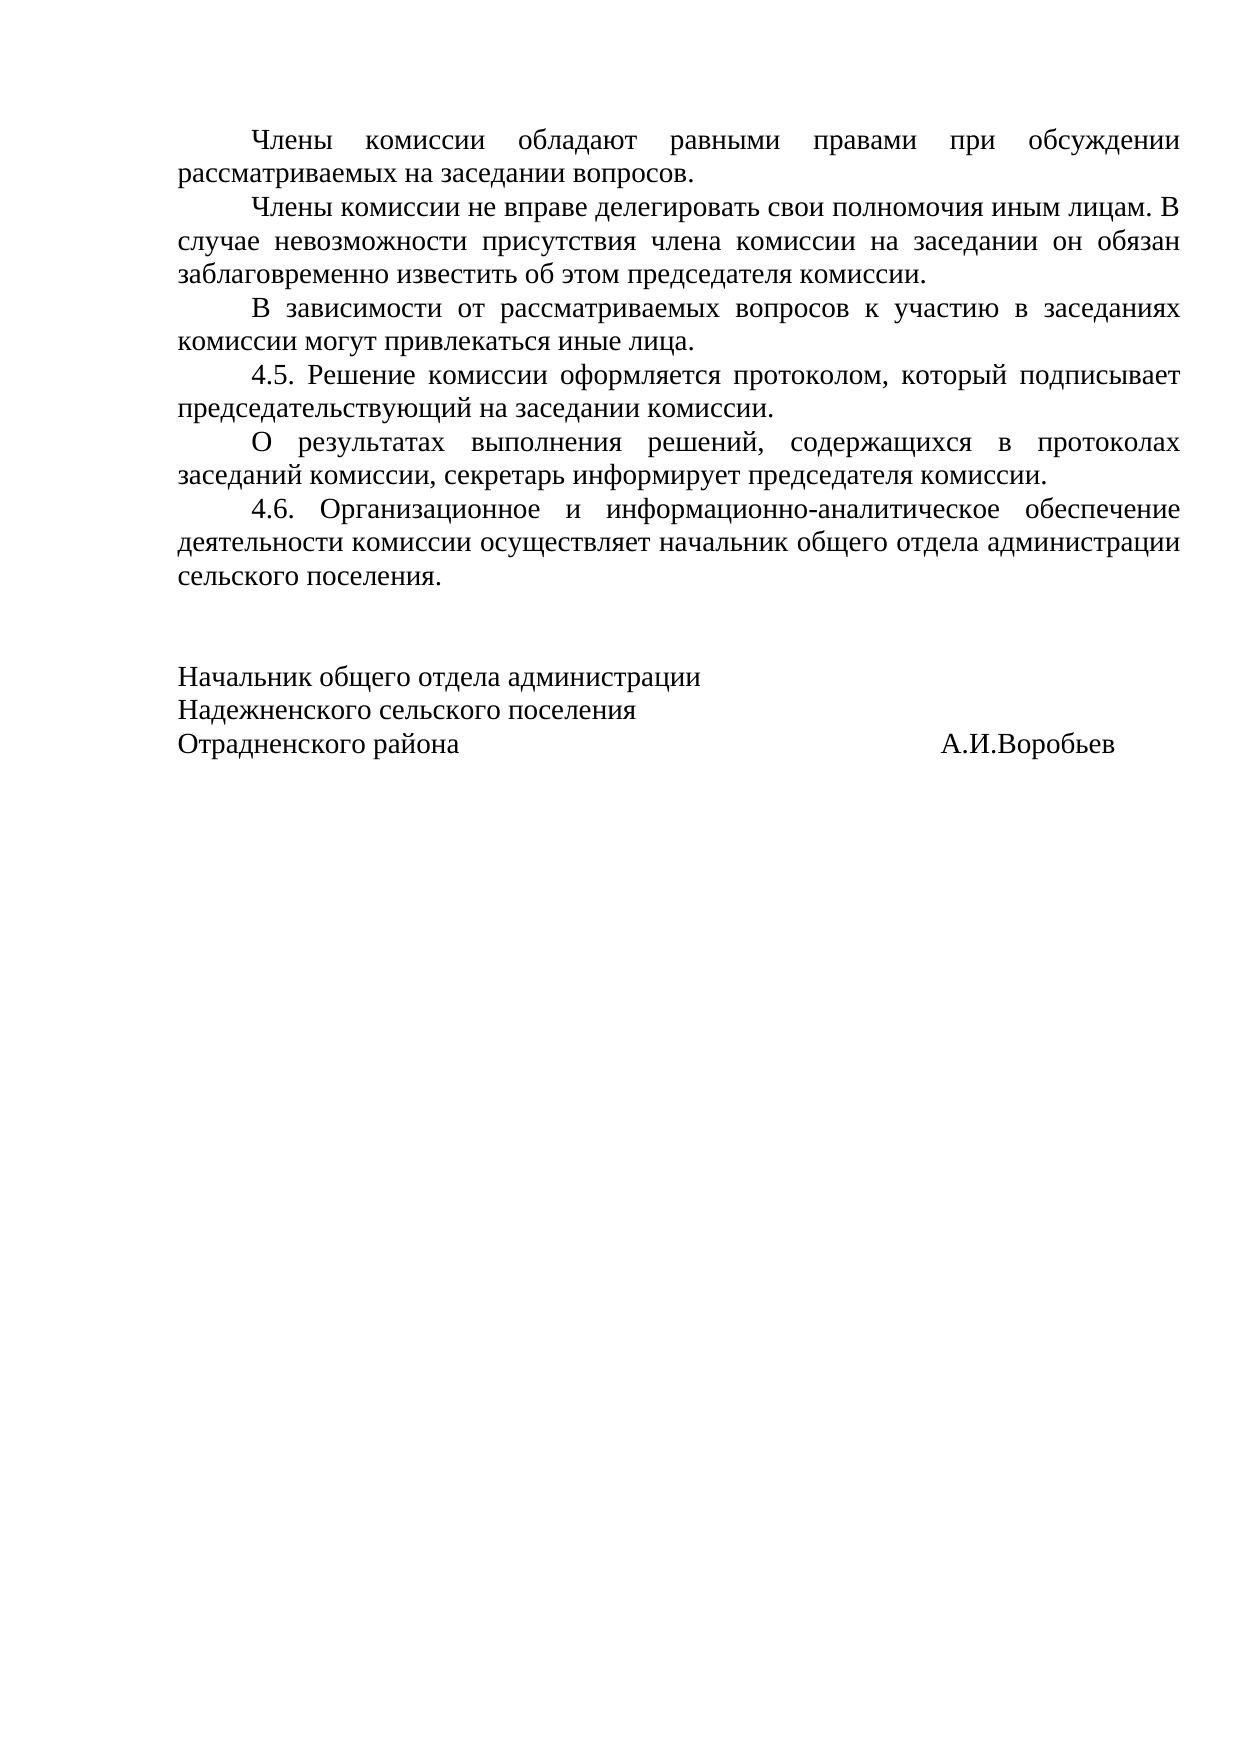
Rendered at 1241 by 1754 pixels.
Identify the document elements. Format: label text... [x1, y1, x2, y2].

text 4.6. Организационное и информационно-аналитическое обеспечение деятельности комиссии осуществляет начальник общего отдела администрации сельского поселения. [177, 491, 1181, 592]
text Члены комиссии обладают равными правами при обсуждении рассматриваемых на заседании вопросов. [177, 122, 1181, 189]
text 4.5. Решение комиссии оформляется протоколом, который подписывает председательствующий на заседании комиссии. [177, 357, 1181, 424]
text В зависимости от рассматриваемых вопросов к участию в заседаниях комиссии могут привлекаться иные лица. [177, 290, 1181, 357]
text Надежненского сельского поселения [177, 692, 1181, 726]
text Члены комиссии не вправе делегировать свои полномочия иным лицам. В случае невозможности присутствия члена комиссии на заседании он обязан заблаговременно известить об этом председателя комиссии. [177, 189, 1181, 290]
text О результатах выполнения решений, содержащихся в протоколах заседаний комиссии, секретарь информирует председателя комиссии. [177, 424, 1181, 491]
text Начальник общего отдела администрации [177, 659, 1181, 692]
text Отрадненского района А.И.Воробьев [177, 726, 1181, 759]
